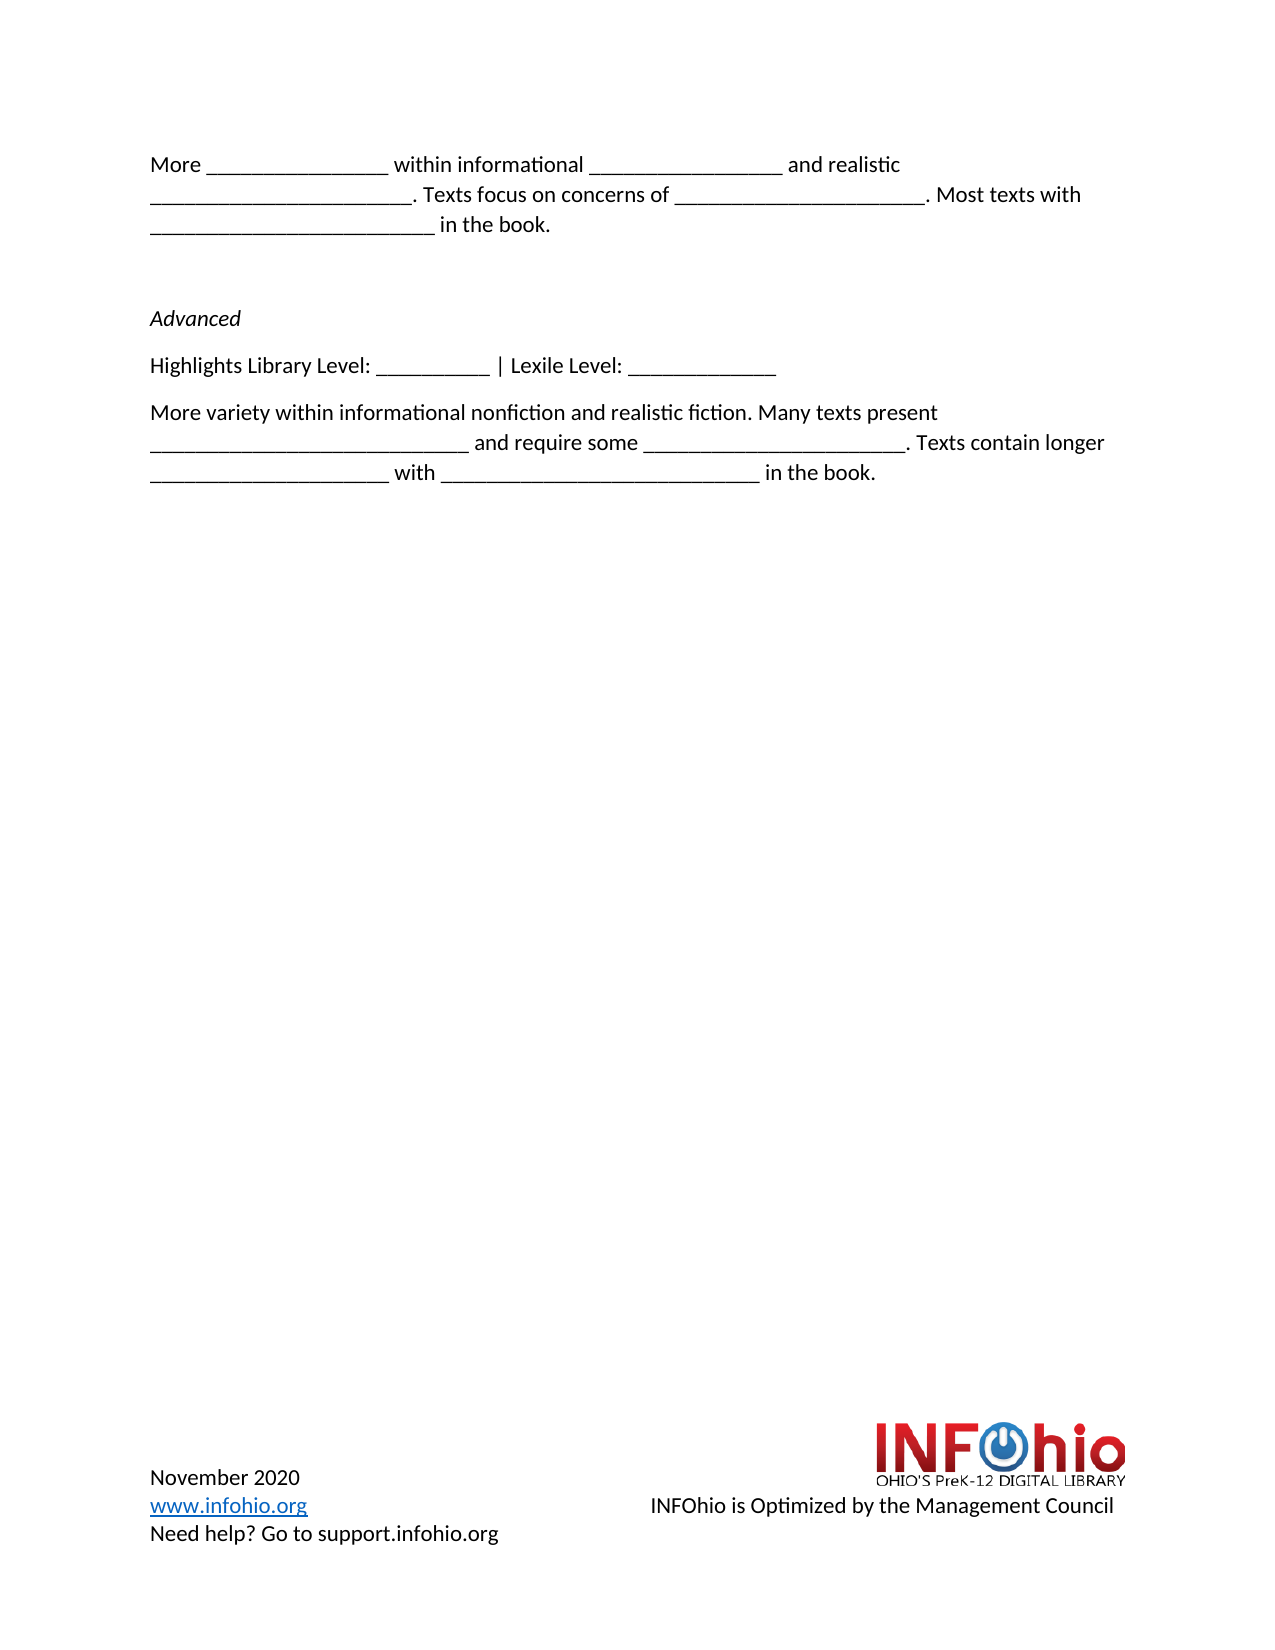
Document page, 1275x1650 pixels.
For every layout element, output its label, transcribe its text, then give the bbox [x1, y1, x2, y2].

text Advanced [150, 304, 1125, 332]
picture [876, 1422, 1125, 1486]
text More variety within informational nonfiction and realistic fiction. Many texts present ____________________________ and require some _______________________. Texts contain longer _____________________ with ____________________________ in the book. [150, 398, 1125, 486]
text Highlights Library Level: __________ | Lexile Level: _____________ [150, 351, 1125, 379]
text More ________________ within informational _________________ and realistic _______________________. Texts focus on concerns of ______________________. Most texts with _________________________ in the book. [150, 150, 1125, 238]
